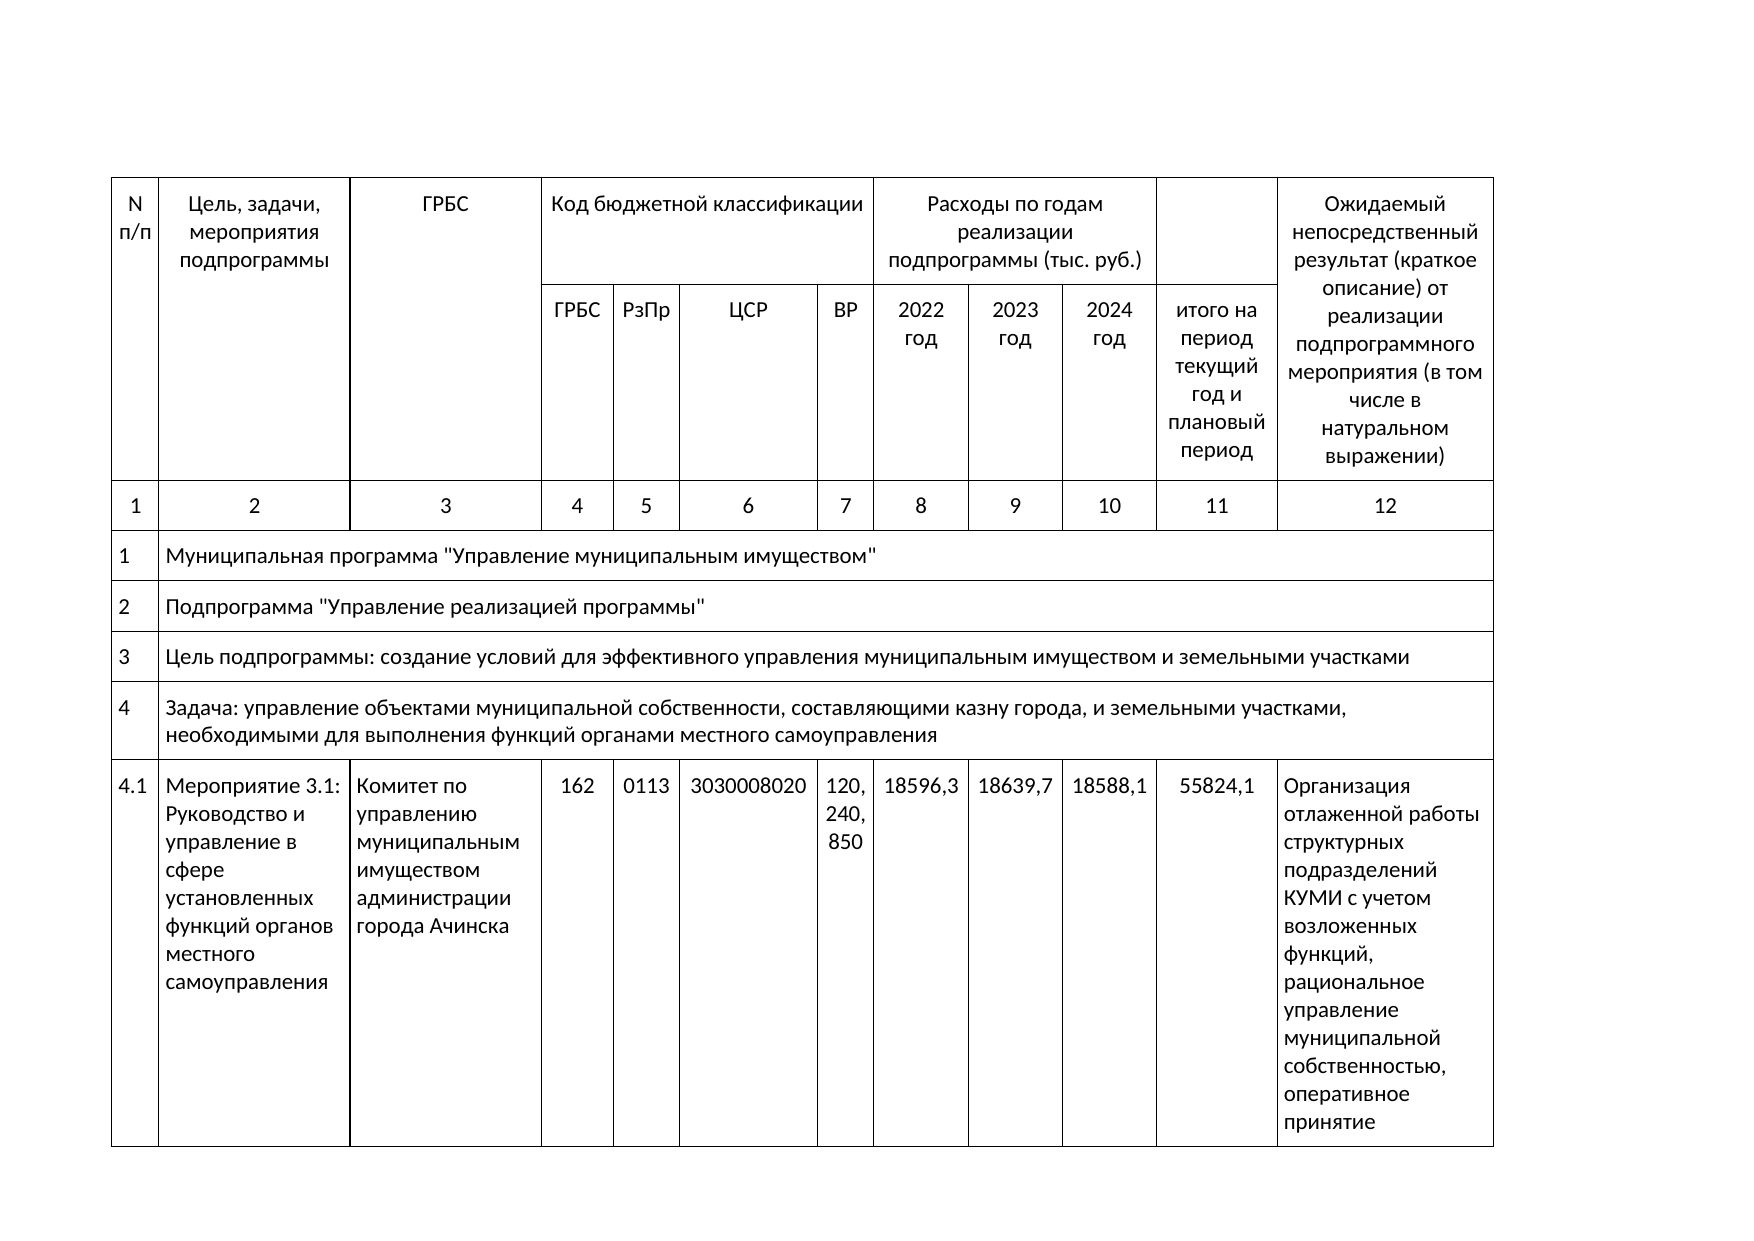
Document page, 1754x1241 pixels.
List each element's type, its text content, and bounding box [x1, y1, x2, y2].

table_cell 4 [112, 682, 158, 759]
table_cell 55824,1 [1157, 760, 1277, 1146]
table_cell 7 [818, 481, 873, 530]
table_cell 2 [159, 481, 349, 530]
table_cell 18639,7 [969, 760, 1062, 1146]
table_header Цель, задачи, мероприятия подпрограммы [159, 178, 349, 480]
table_cell Цель подпрограммы: создание условий для эффективного управления муниципальным имуществом и земельными участками [159, 632, 1493, 681]
table_cell 2 [112, 581, 158, 631]
table_cell итого на период текущий год и плановый период [1157, 285, 1277, 480]
table_cell ЦСР [680, 285, 817, 480]
table_cell 6 [680, 481, 817, 530]
table_header N п/п [112, 178, 158, 480]
table_cell Муниципальная программа "Управление муниципальным имуществом" [159, 531, 1493, 580]
table_header ГРБС [351, 178, 541, 480]
table_cell 1 [112, 531, 158, 580]
table_header [1157, 178, 1277, 283]
table_cell 2024 год [1063, 285, 1156, 480]
table_header Код бюджетной классификации [542, 178, 873, 283]
table_cell 11 [1157, 481, 1277, 530]
table_cell 4 [542, 481, 613, 530]
table_cell 3 [351, 481, 541, 530]
table_cell РзПр [614, 285, 679, 480]
table_cell 3 [112, 632, 158, 681]
table_cell 1 [112, 481, 158, 530]
table_cell 4.1 [112, 760, 158, 1146]
table_cell 18596,3 [874, 760, 968, 1146]
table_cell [1278, 760, 1493, 1146]
table_cell 120, 240, 850 [818, 760, 873, 1146]
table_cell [159, 760, 349, 1146]
table_cell Задача: управление объектами муниципальной собственности, составляющими казну города, и земельными участками, необходимыми для выполнения функций органами местного самоуправления [159, 682, 1493, 759]
table_header Ожидаемый непосредственный результат (краткое описание) от реализации подпрограммного мероприятия (в том числе в натуральном выражении) [1278, 178, 1493, 480]
table_cell 8 [874, 481, 968, 530]
table_cell 3030008020 [680, 760, 817, 1146]
table_cell 18588,1 [1063, 760, 1156, 1146]
table_cell 9 [969, 481, 1062, 530]
table_cell ГРБС [542, 285, 613, 480]
table_header Расходы по годам реализации подпрограммы (тыс. руб.) [874, 178, 1156, 283]
table_cell 10 [1063, 481, 1156, 530]
table_cell 0113 [614, 760, 679, 1146]
table_cell Подпрограмма "Управление реализацией программы" [159, 581, 1493, 631]
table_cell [351, 760, 541, 1146]
table_cell 12 [1278, 481, 1493, 530]
table_cell 2023 год [969, 285, 1062, 480]
table_cell 162 [542, 760, 613, 1146]
table_cell 5 [614, 481, 679, 530]
table_cell ВР [818, 285, 873, 480]
table_cell 2022 год [874, 285, 968, 480]
